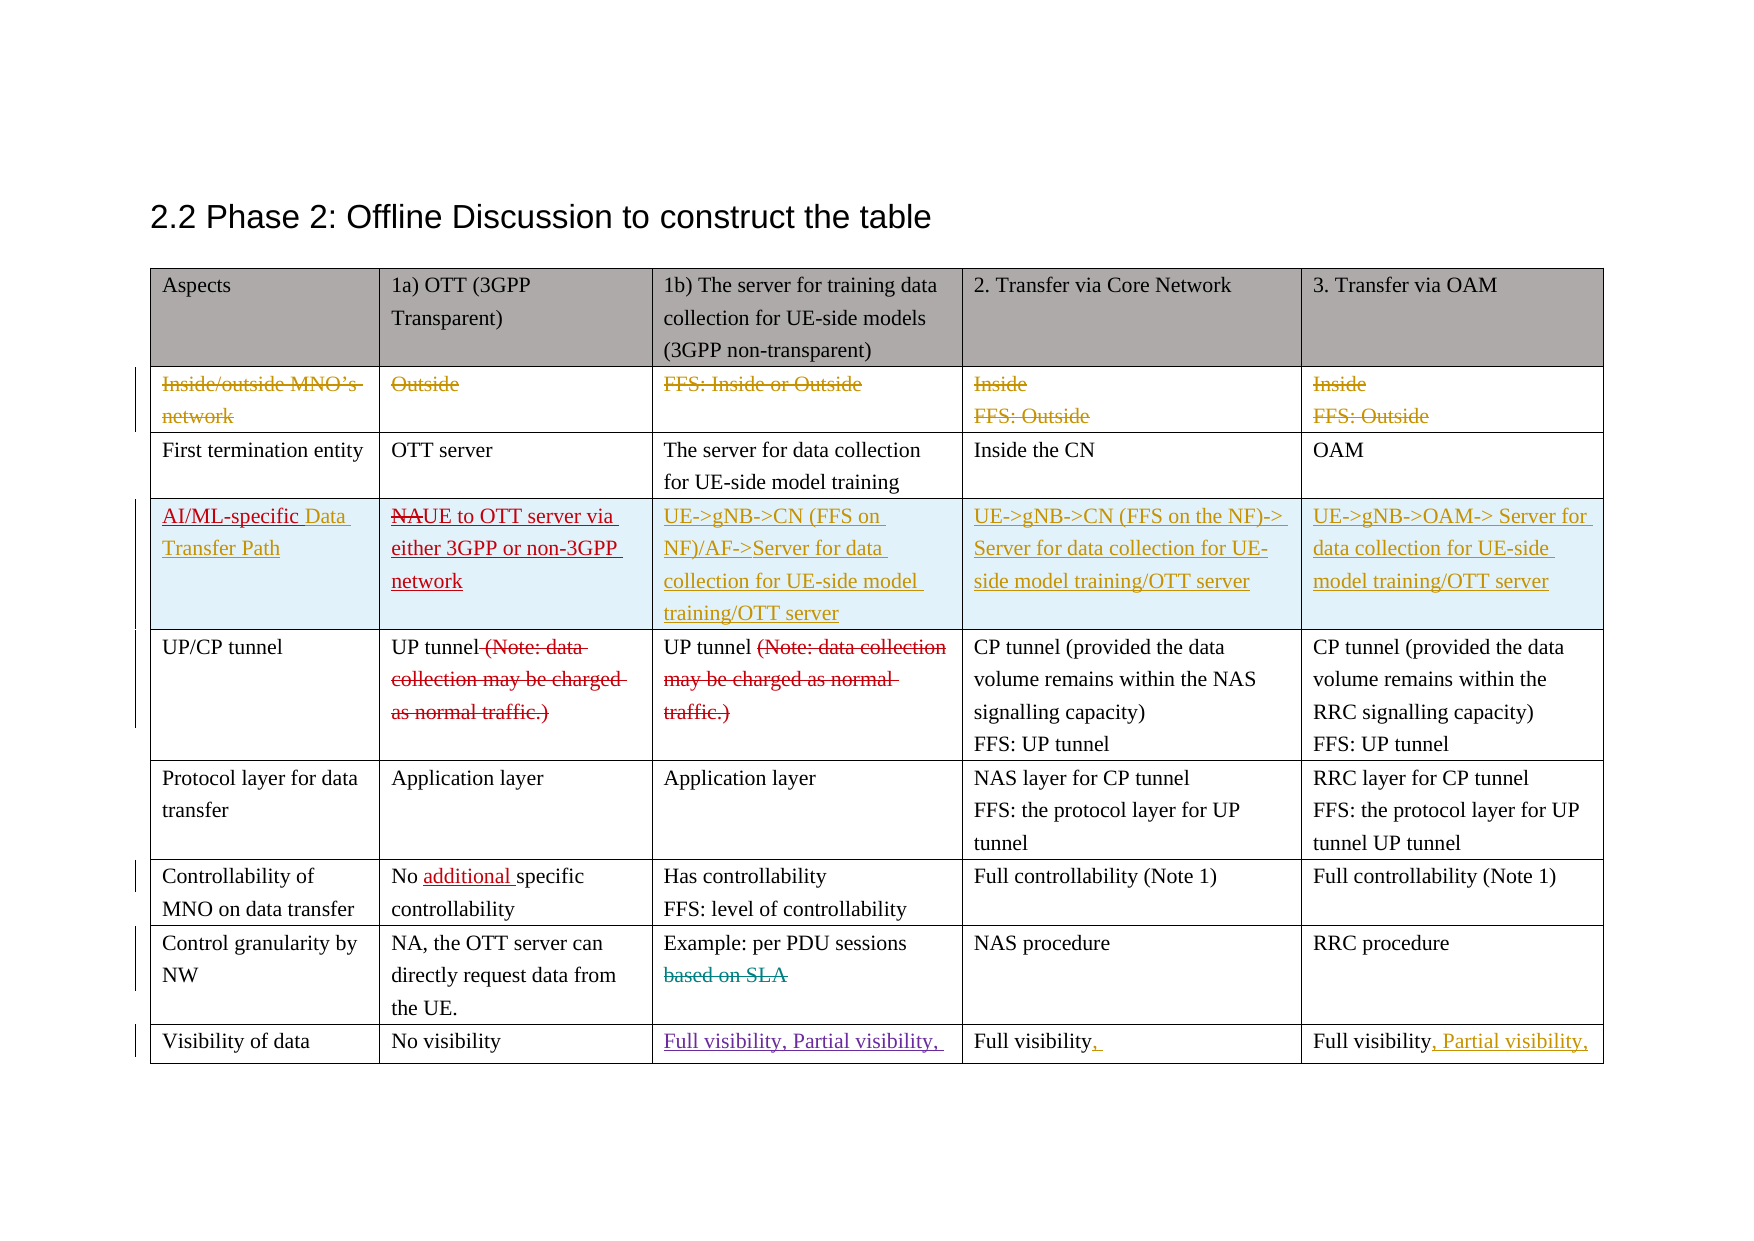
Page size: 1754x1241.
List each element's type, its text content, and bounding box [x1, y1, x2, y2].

table_cell UP/CP tunnel [151, 630, 379, 760]
table_cell [151, 367, 379, 432]
table_cell [963, 367, 1301, 432]
table_header 1b) The server for training data collection for UE-side models (3GPP non-transparent) [653, 269, 962, 366]
table_cell Full controllability (Note 1) [1302, 860, 1603, 925]
table_cell CP tunnel (provided the data volume remains within the NAS signalling capacity) FFS: UP tunnel [963, 630, 1301, 760]
table_cell Protocol layer for data transfer [151, 761, 379, 859]
table_cell No visibility [380, 1025, 652, 1062]
table_cell [653, 1025, 962, 1062]
table_cell Control granularity by NW [151, 926, 379, 1023]
table_cell Application layer [380, 761, 652, 859]
table_header 2. Transfer via Core Network [963, 269, 1301, 366]
subtitle 2.2 Phase 2: Offline Discussion to construct the table [150, 184, 1604, 249]
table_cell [1302, 1025, 1603, 1062]
table_header 1a) OTT (3GPP Transparent) [380, 269, 652, 366]
table_header 3. Transfer via OAM [1302, 269, 1603, 366]
table_cell OAM [1302, 433, 1603, 498]
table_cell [151, 1025, 379, 1062]
table_cell Controllability of MNO on data transfer [151, 860, 379, 925]
table_cell NAS procedure [963, 926, 1301, 1023]
table_cell UP tunnel [380, 630, 652, 760]
table_cell UP tunnel [653, 630, 962, 760]
table_cell [653, 367, 962, 432]
table_cell NAS layer for CP tunnel FFS: the protocol layer for UP tunnel [963, 761, 1301, 859]
table_cell Has controllability FFS: level of controllability [653, 860, 962, 925]
table_cell The server for data collection for UE-side model training [653, 433, 962, 498]
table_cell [963, 1025, 1301, 1062]
table_cell First termination entity [151, 433, 379, 498]
table_cell OTT server [380, 433, 652, 498]
table_cell NA, the OTT server can directly request data from the UE. [380, 926, 652, 1023]
table_cell RRC procedure [1302, 926, 1603, 1023]
table_header Aspects [151, 269, 379, 366]
table_cell Full controllability (Note 1) [963, 860, 1301, 925]
table_cell [380, 367, 652, 432]
table_cell Inside the CN [963, 433, 1301, 498]
table_cell CP tunnel (provided the data volume remains within the RRC signalling capacity) FFS: UP tunnel [1302, 630, 1603, 760]
table_cell No specific controllability [380, 860, 652, 925]
table_cell Application layer [653, 761, 962, 859]
table_cell RRC layer for CP tunnel FFS: the protocol layer for UP tunnel UP tunnel [1302, 761, 1603, 859]
table_cell [1302, 367, 1603, 432]
table_cell Example: per PDU sessions [653, 926, 962, 1023]
